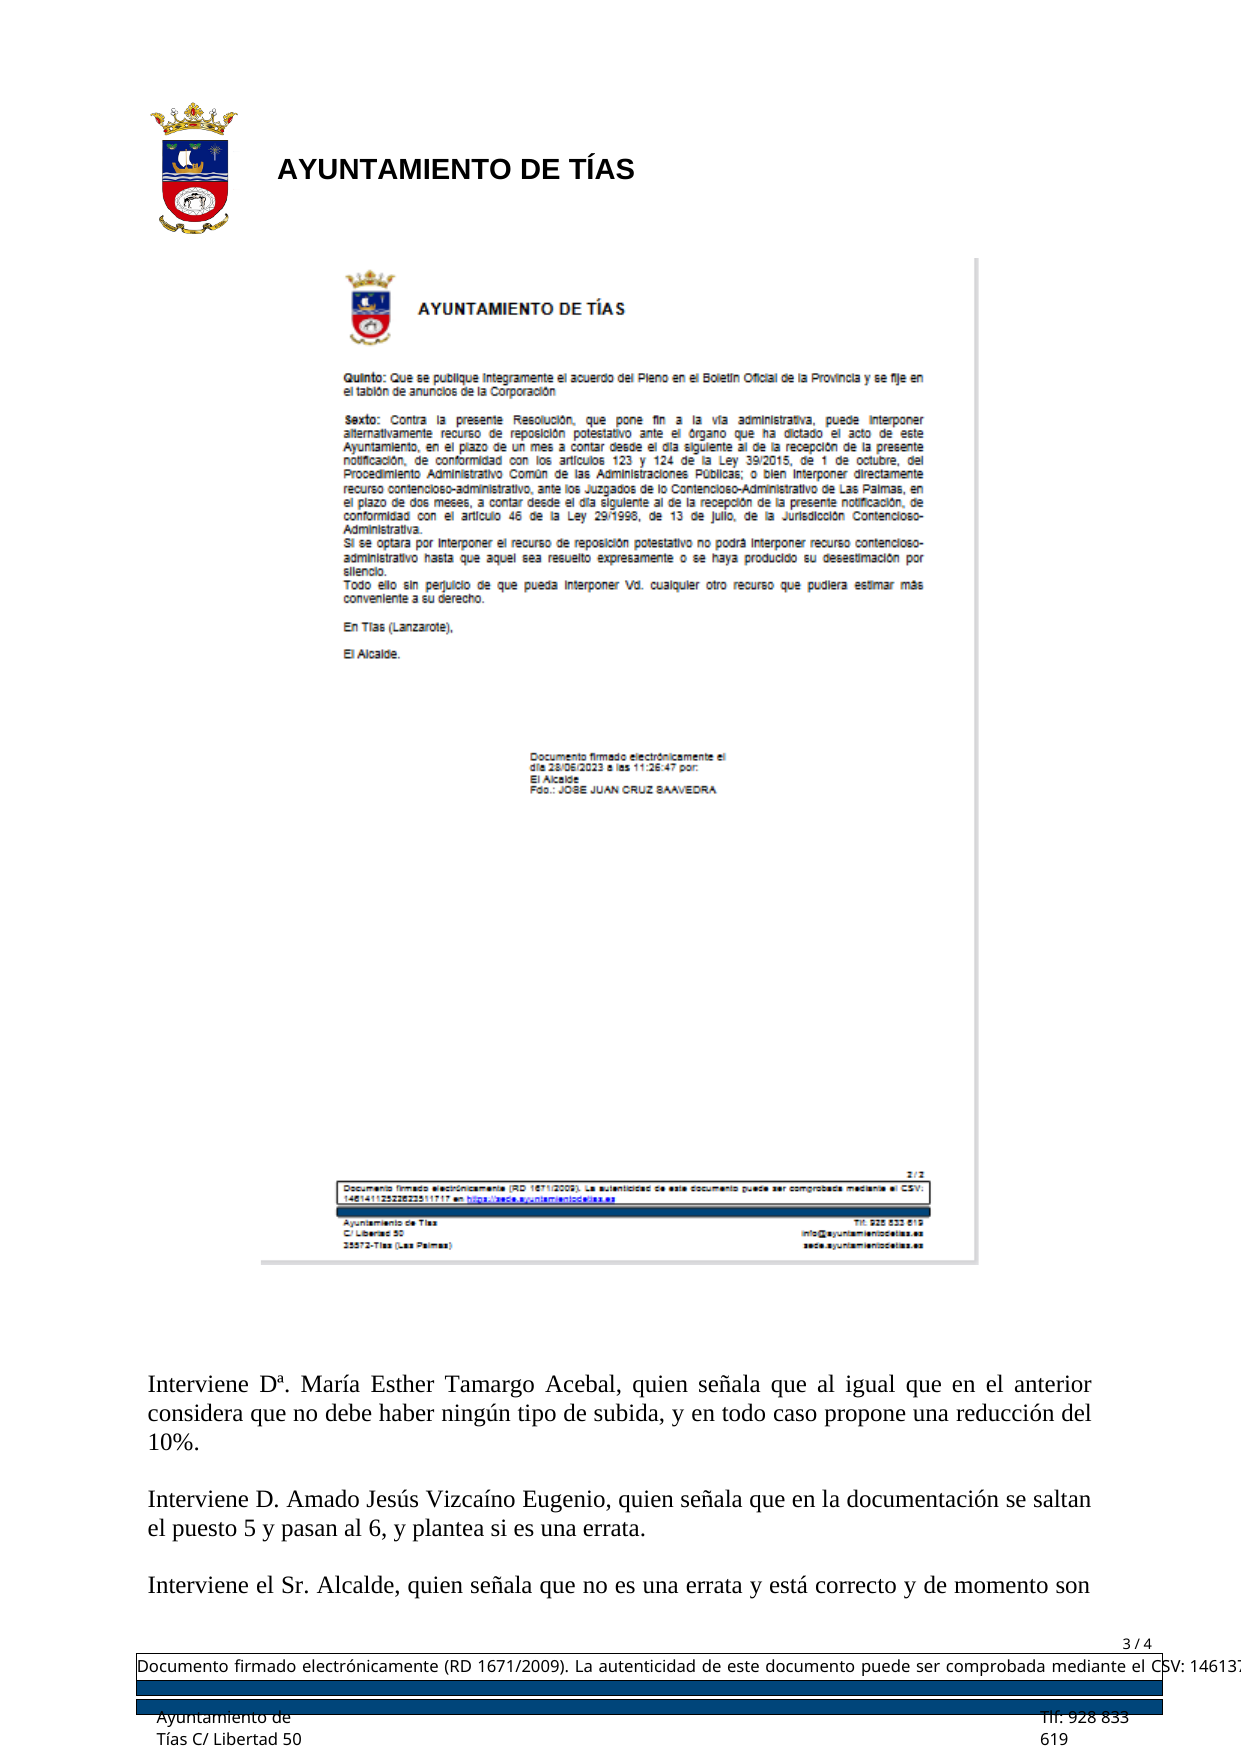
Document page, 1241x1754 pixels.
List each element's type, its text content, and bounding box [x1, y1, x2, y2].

picture [150, 102, 240, 234]
text 3 / 4 [135, 1634, 1152, 1654]
text Interviene Dª. María Esther Tamargo Acebal, quien señala que al igual que en el anterior considera que no debe haber ningún tipo de subida, y en todo caso propone una reducción del 10%. [147, 1369, 1093, 1455]
picture [260, 258, 979, 1265]
text Interviene el Sr. Alcalde, quien señala que no es una errata y está correcto y de momento son [147, 1570, 1163, 1599]
text Interviene D. Amado Jesús Vizcaíno Eugenio, quien señala que en la documentación se saltan el puesto 5 y pasan al 6, y plantea si es una errata. [147, 1484, 1093, 1542]
